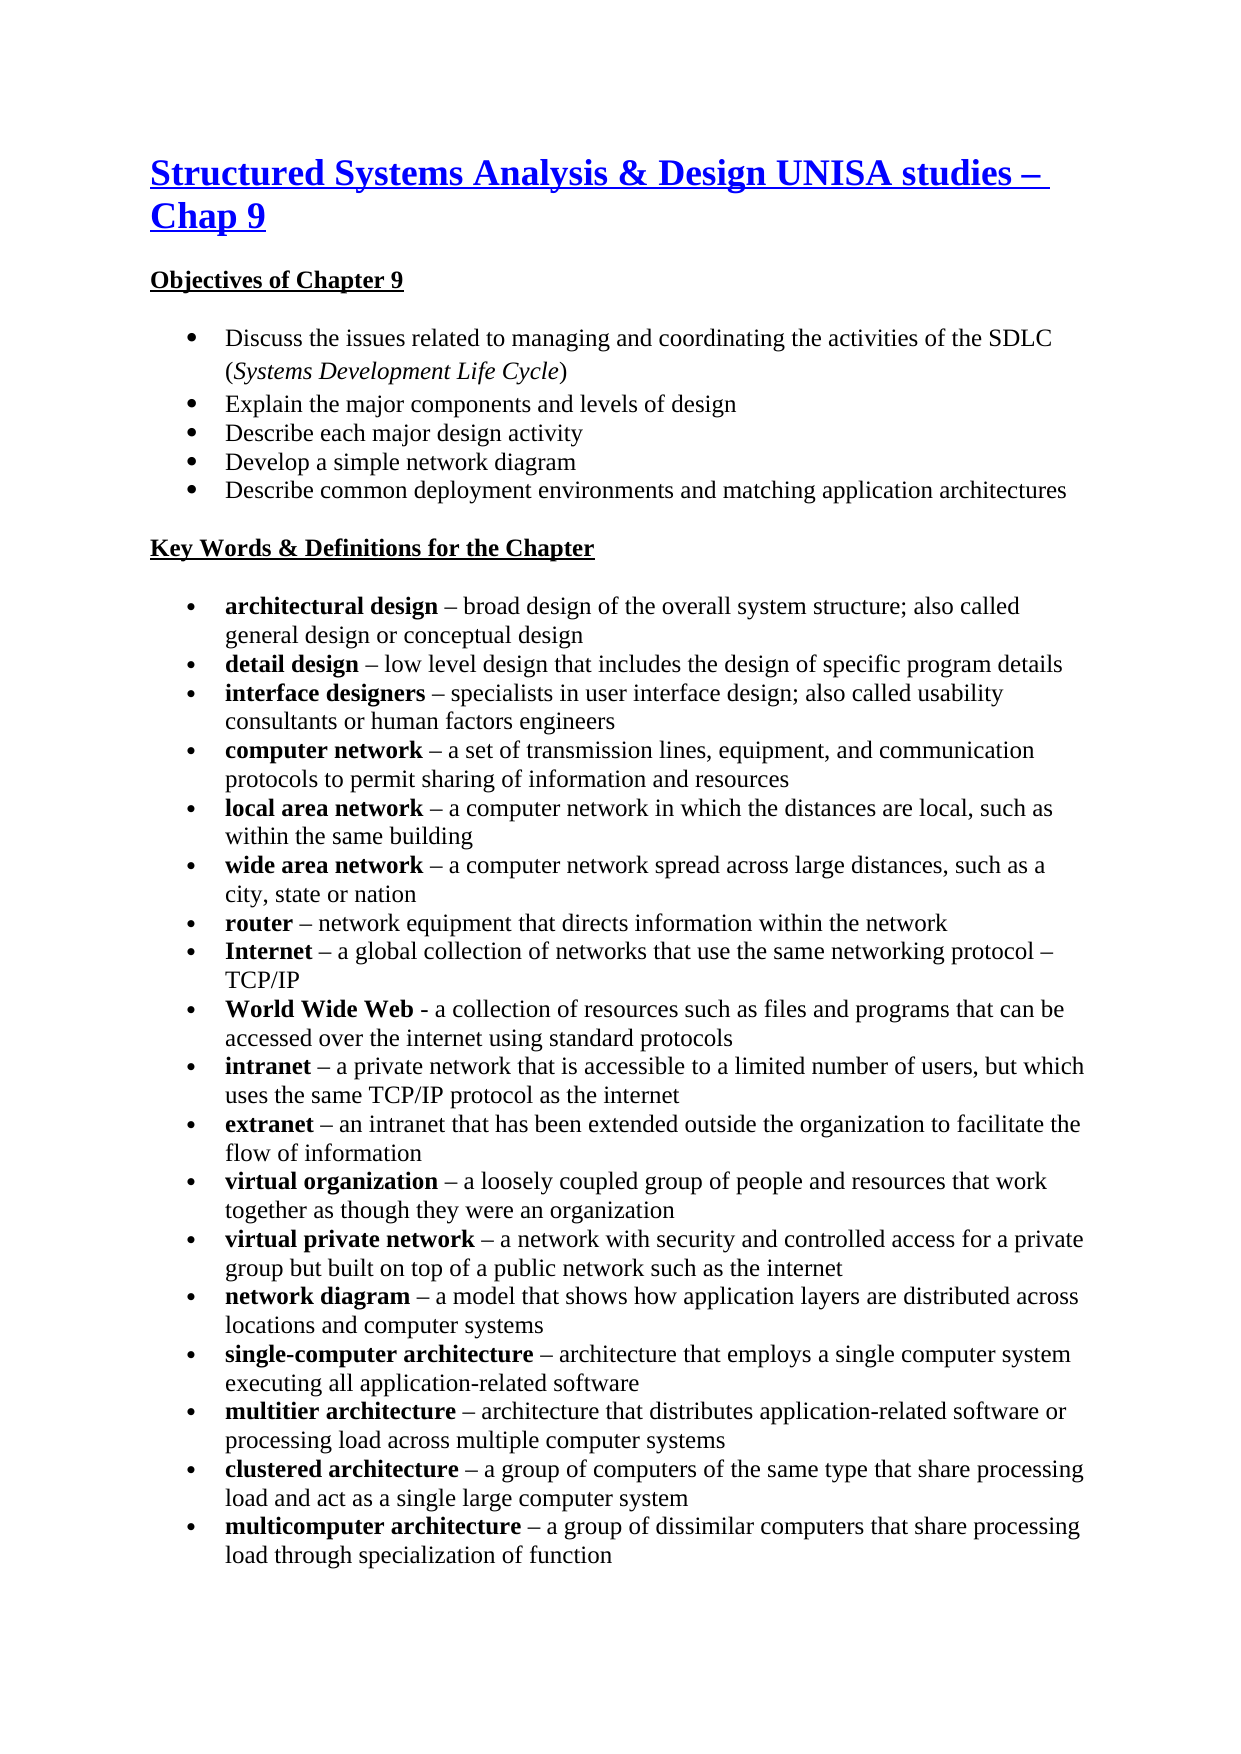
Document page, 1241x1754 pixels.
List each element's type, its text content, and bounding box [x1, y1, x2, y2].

list extranet – an intranet that has been extended outside the organization to facilitate the flow of information [187, 1109, 1090, 1166]
list computer network – a set of transmission lines, equipment, and communication protocols to permit sharing of information and resources [187, 735, 1090, 793]
list network diagram – a model that shows how application layers are distributed across locations and computer systems [187, 1281, 1090, 1339]
subtitle Discuss the issues related to managing and coordinating the activities of the SDLC (Systems Development Life Cycle) [187, 323, 1090, 385]
list local area network – a computer network in which the distances are local, such as within the same building [187, 793, 1090, 850]
list intranet – a private network that is accessible to a limited number of users, but which uses the same TCP/IP protocol as the internet [187, 1051, 1090, 1109]
list clustered architecture – a group of computers of the same type that share processing load and act as a single large computer system [187, 1454, 1090, 1511]
list single-computer architecture – architecture that employs a single computer system executing all application-related software [187, 1339, 1090, 1396]
text Key Words & Definitions for the Chapter [150, 533, 1090, 562]
list virtual organization – a loosely coupled group of people and resources that work together as though they were an organization [187, 1166, 1090, 1224]
list Internet – a global collection of networks that use the same networking protocol – TCP/IP [187, 936, 1090, 994]
list interface designers – specialists in user interface design; also called usability consultants or human factors engineers [187, 678, 1090, 735]
list multicomputer architecture – a group of dissimilar computers that share processing load through specialization of function [187, 1511, 1090, 1569]
list virtual private network – a network with security and controlled access for a private group but built on top of a public network such as the internet [187, 1224, 1090, 1281]
list router – network equipment that directs information within the network [187, 908, 1090, 936]
list detail design – low level design that includes the design of specific program details [187, 649, 1090, 678]
list World Wide Web - a collection of resources such as files and programs that can be accessed over the internet using standard protocols [187, 994, 1090, 1051]
list wide area network – a computer network spread across large distances, such as a city, state or nation [187, 850, 1090, 908]
list Describe common deployment environments and matching application architectures [187, 476, 1090, 504]
text Objectives of Chapter 9 [150, 265, 1090, 294]
list Describe each major design activity [187, 418, 1090, 447]
list Explain the major components and levels of design [187, 389, 1090, 418]
list Develop a simple network diagram [187, 447, 1090, 476]
list architectural design – broad design of the overall system structure; also called general design or conceptual design [187, 591, 1090, 649]
list multitier architecture – architecture that distributes application-related software or processing load across multiple computer systems [187, 1396, 1090, 1454]
text Structured Systems Analysis & Design UNISA studies – Chap 9 [150, 150, 1090, 236]
